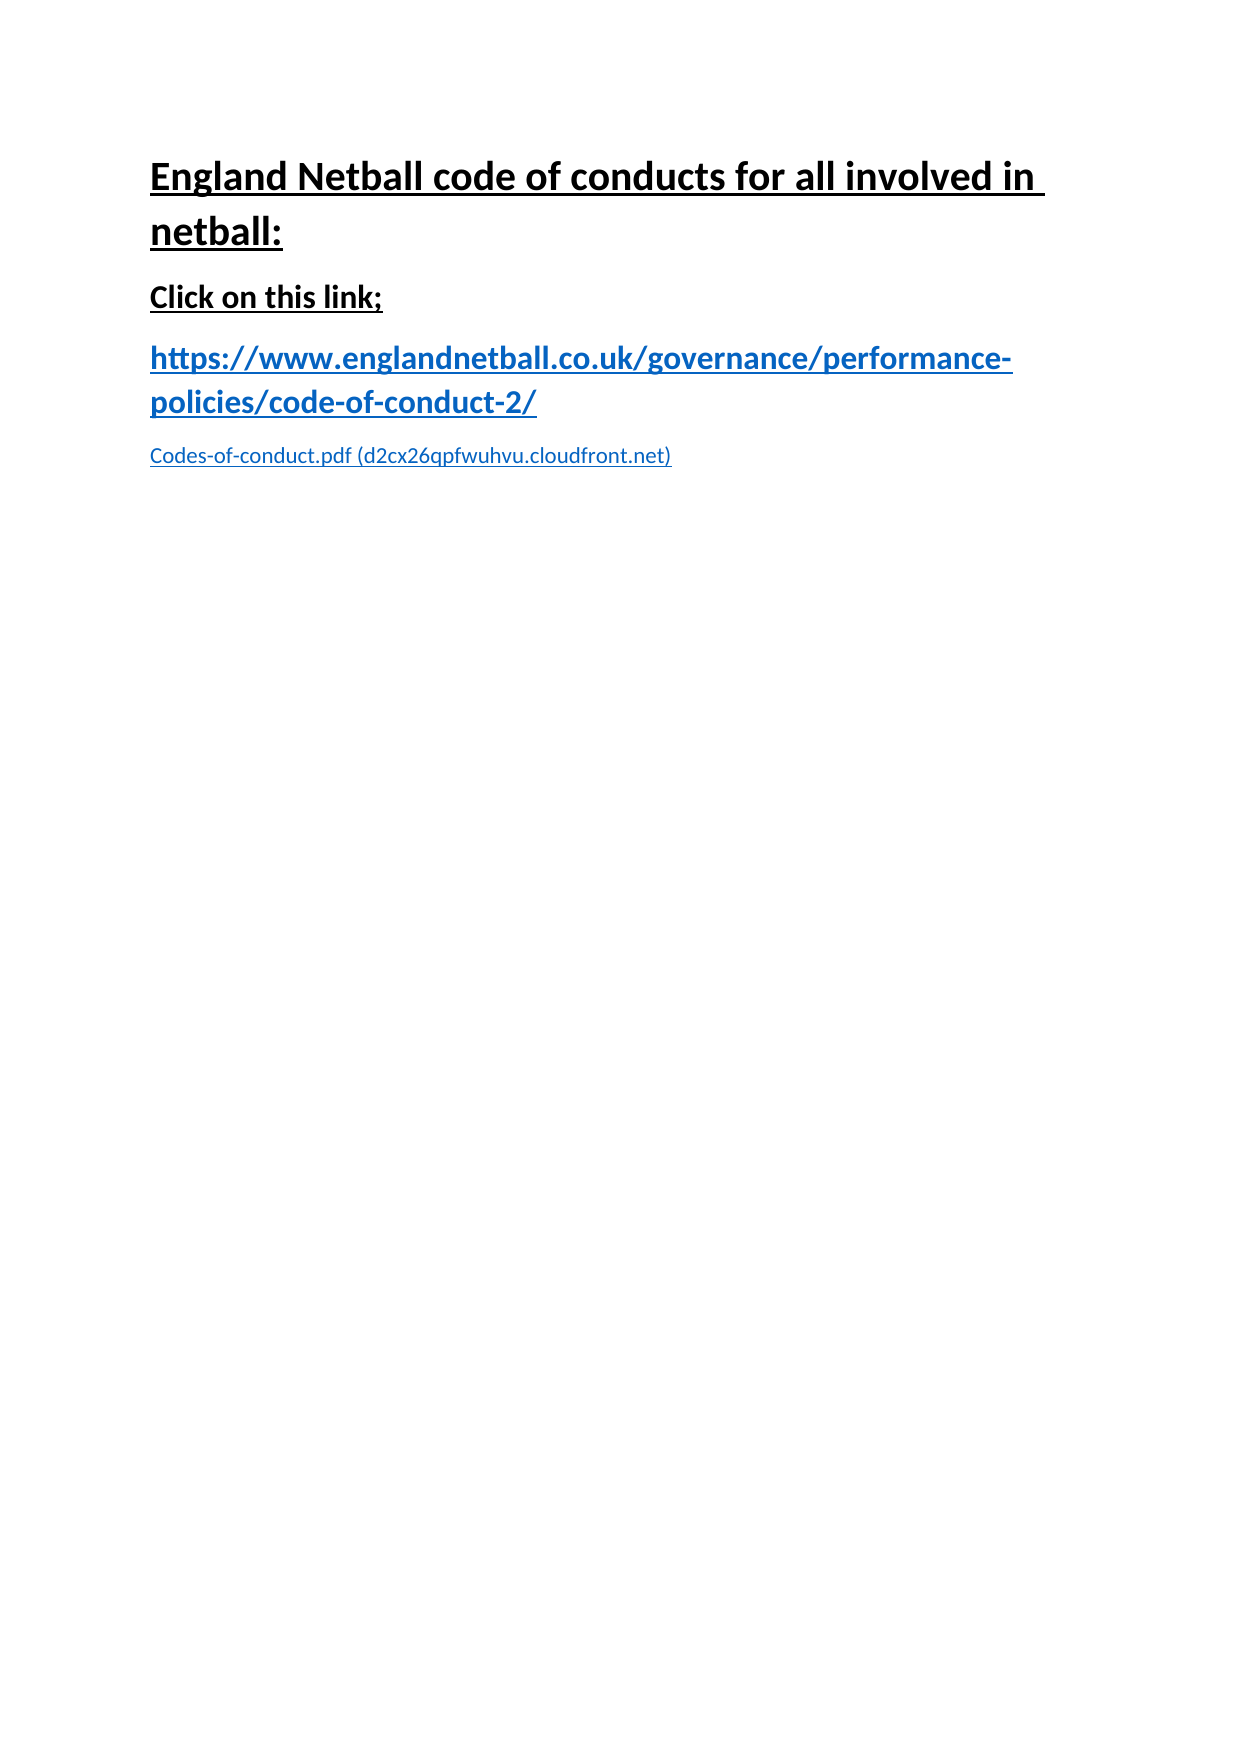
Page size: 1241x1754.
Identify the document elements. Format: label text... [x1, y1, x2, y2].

text Codes-of-conduct.pdf (d2cx26qpfwuhvu.cloudfront.net) [150, 442, 1090, 470]
text England Netball code of conducts for all involved in netball: [150, 150, 1090, 256]
text Click on this link; [150, 276, 1090, 317]
text https://www.englandnetball.co.uk/governance/performance-policies/code-of-conduct-2/ [150, 337, 1090, 422]
